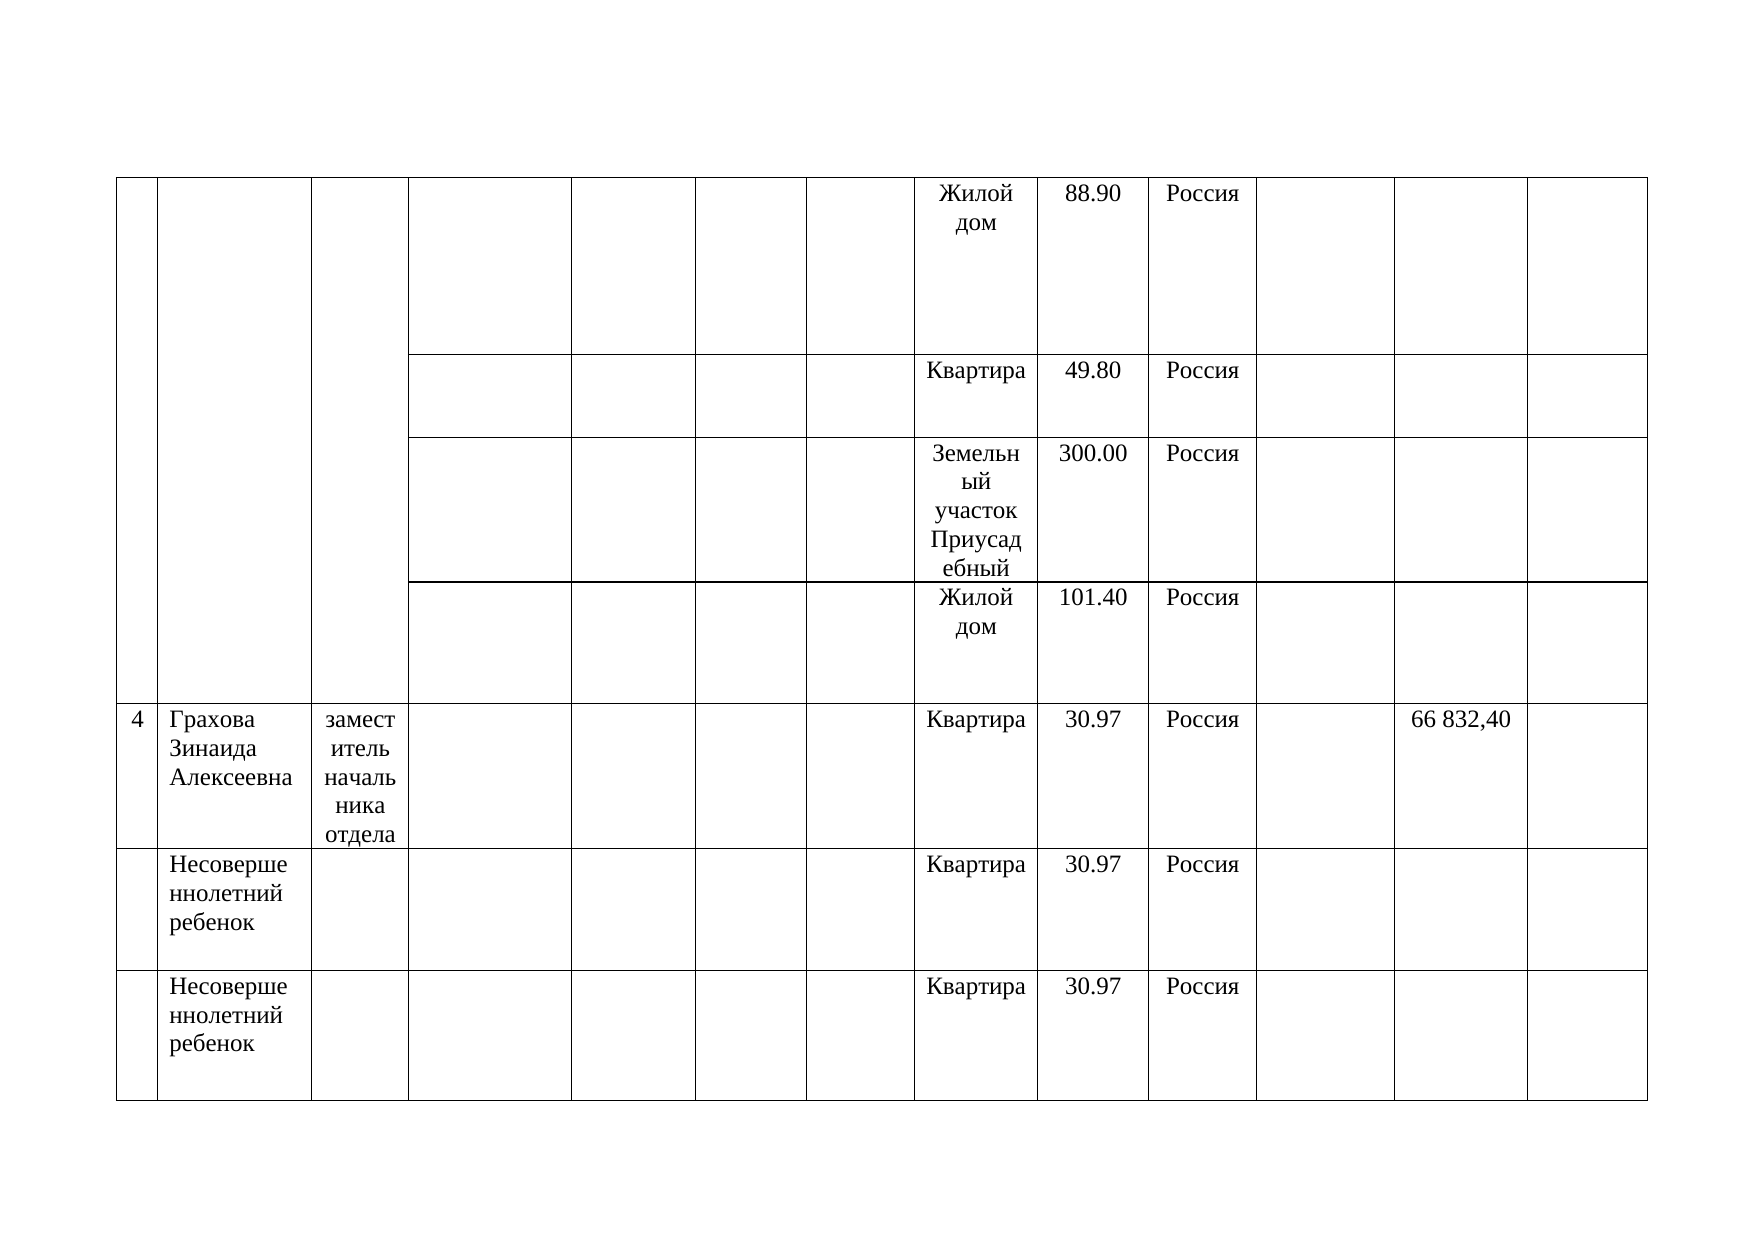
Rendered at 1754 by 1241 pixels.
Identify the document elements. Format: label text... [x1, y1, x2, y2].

table_cell [696, 849, 806, 970]
table_cell Грахова Зинаида Алексеевна [158, 704, 311, 848]
table_cell Несовершеннолетний ребенок [158, 971, 311, 1099]
table_cell [807, 438, 914, 581]
table_cell [1395, 355, 1527, 437]
table_cell [807, 178, 914, 354]
table_cell [572, 178, 695, 354]
table_cell 101.40 [1038, 583, 1148, 703]
table_cell [1257, 704, 1394, 848]
table_cell [1395, 849, 1527, 970]
table_cell [572, 438, 695, 581]
table_cell [1528, 583, 1647, 703]
table_cell [409, 849, 571, 970]
table_cell Россия [1149, 704, 1256, 848]
table_cell [1395, 583, 1527, 703]
table_cell [117, 971, 157, 1099]
table_cell [572, 971, 695, 1099]
table_cell [807, 849, 914, 970]
table_cell Россия [1149, 849, 1256, 970]
table_cell Жилой дом [915, 178, 1037, 354]
table_cell [1395, 438, 1527, 581]
table_cell [696, 438, 806, 581]
table_cell [696, 178, 806, 354]
table_cell [1257, 849, 1394, 970]
table_cell 49.80 [1038, 355, 1148, 437]
table_cell [117, 849, 157, 970]
table_cell [1528, 704, 1647, 848]
table_cell [409, 704, 571, 848]
table_cell Квартира [915, 355, 1037, 437]
table_cell [1528, 438, 1647, 581]
table_cell [1257, 971, 1394, 1099]
table_cell [1528, 355, 1647, 437]
table_cell [807, 704, 914, 848]
table_cell [696, 971, 806, 1099]
table_cell [1528, 849, 1647, 970]
table_cell [696, 583, 806, 703]
table_cell Россия [1149, 583, 1256, 703]
table_cell 66 832,40 [1395, 704, 1527, 848]
table_cell 88.90 [1038, 178, 1148, 354]
table_cell [1257, 355, 1394, 437]
table_cell 30.97 [1038, 704, 1148, 848]
table_cell Квартира [915, 704, 1037, 848]
table_cell [1257, 178, 1394, 354]
table_cell 30.97 [1038, 849, 1148, 970]
table_cell [572, 583, 695, 703]
table_cell Квартира [915, 849, 1037, 970]
table_cell [1395, 178, 1527, 354]
table_cell [409, 178, 571, 354]
table_cell [807, 583, 914, 703]
table_cell [1528, 971, 1647, 1099]
table_cell [696, 704, 806, 848]
table_cell [807, 355, 914, 437]
table_cell 300.00 [1038, 438, 1148, 581]
table_cell 30.97 [1038, 971, 1148, 1099]
table_cell Россия [1149, 178, 1256, 354]
table_cell [1257, 438, 1394, 581]
table_cell [1528, 178, 1647, 354]
table_cell Россия [1149, 438, 1256, 581]
table_cell [696, 355, 806, 437]
table_cell [807, 971, 914, 1099]
table_cell [409, 583, 571, 703]
table_cell [409, 438, 571, 581]
table_cell [1395, 971, 1527, 1099]
table_cell Россия [1149, 971, 1256, 1099]
table_cell заместитель начальника отдела [312, 704, 408, 848]
table_cell Земельный участок Приусадебный [915, 438, 1037, 581]
table_cell [409, 971, 571, 1099]
table_cell [572, 704, 695, 848]
table_cell Квартира [915, 971, 1037, 1099]
table_cell [409, 355, 571, 437]
table_cell Несовершеннолетний ребенок [158, 849, 311, 970]
table_cell Россия [1149, 355, 1256, 437]
table_cell [312, 971, 408, 1099]
table_cell [572, 849, 695, 970]
table_cell [312, 849, 408, 970]
table_cell [1257, 583, 1394, 703]
table_cell 4 [117, 704, 157, 848]
table_cell Жилой дом [915, 583, 1037, 703]
table_cell [572, 355, 695, 437]
